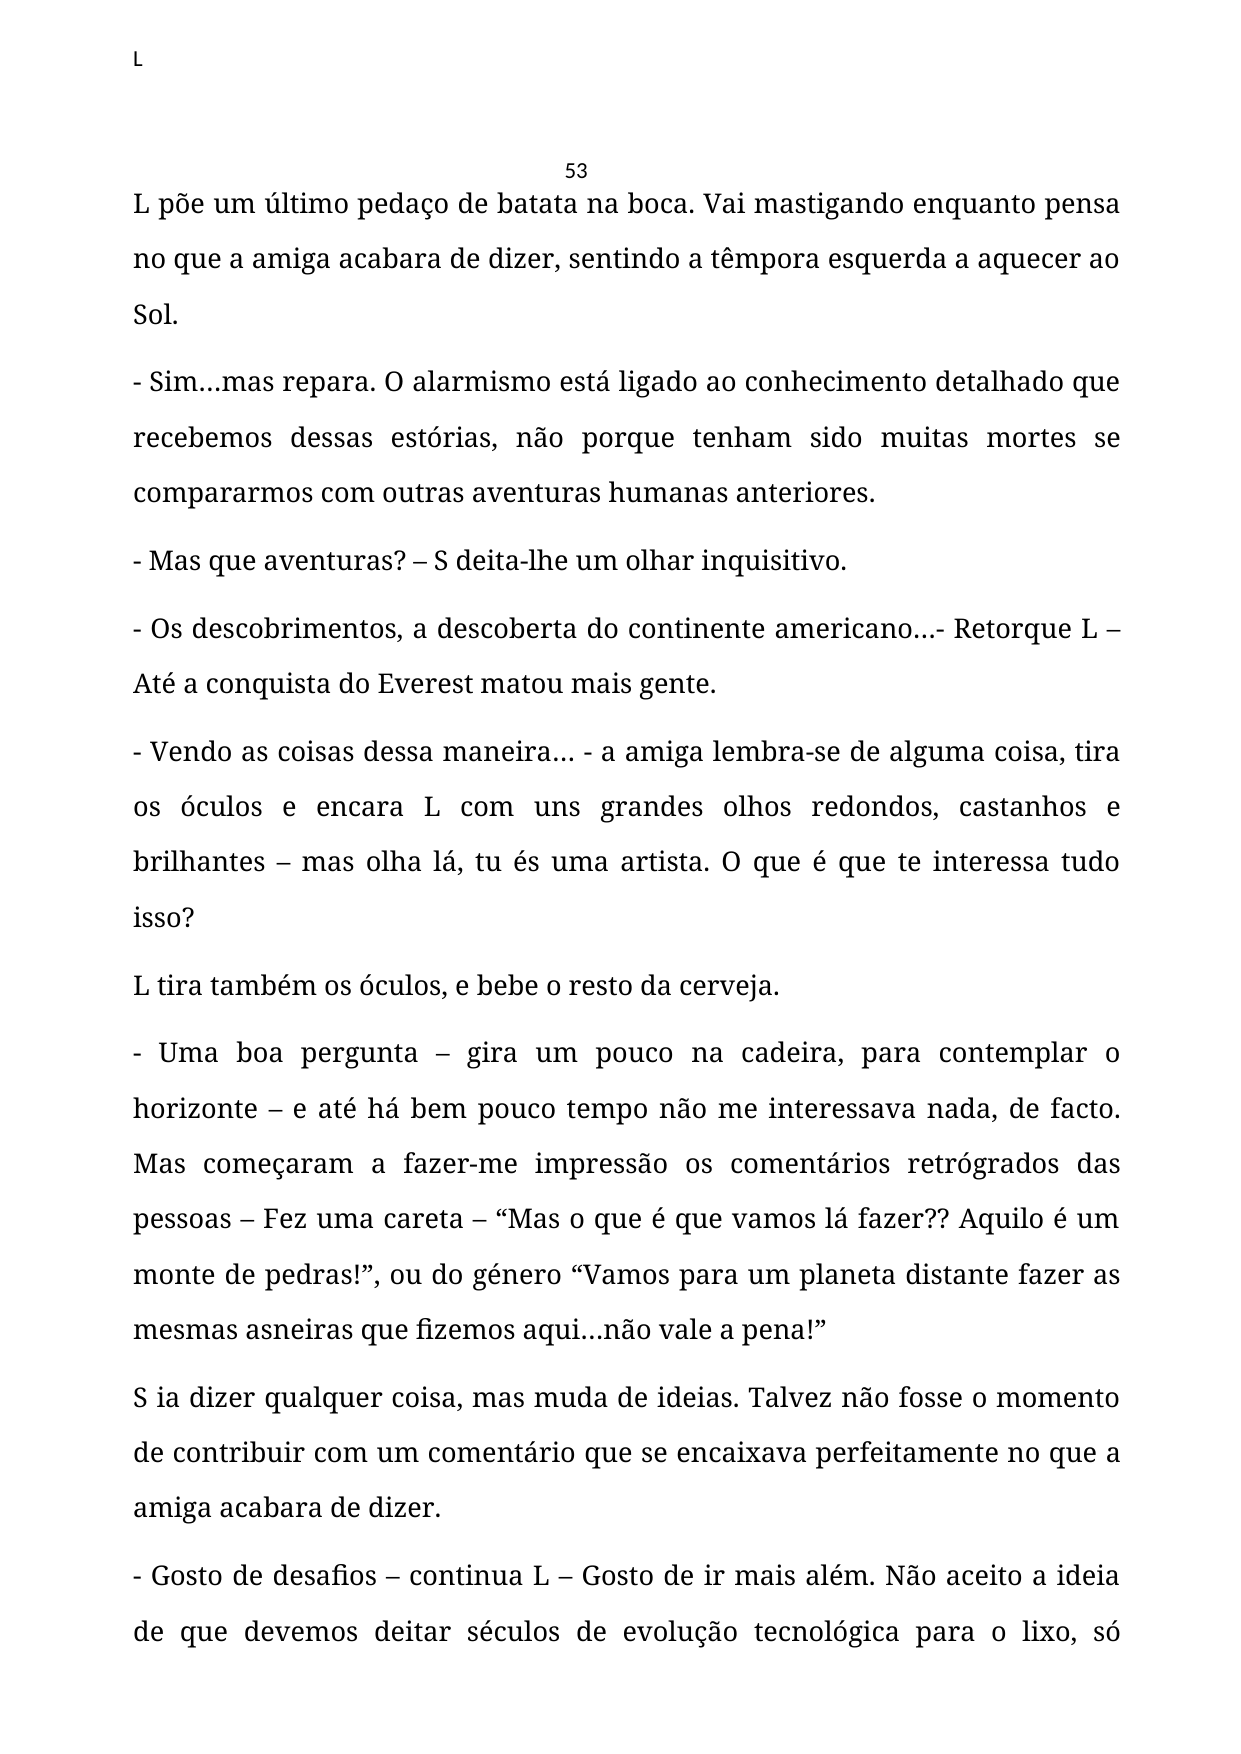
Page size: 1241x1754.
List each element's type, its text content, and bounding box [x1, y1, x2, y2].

text - Mas que aventuras? – S deita-lhe um olhar inquisitivo. [133, 541, 1122, 578]
text S ia dizer qualquer coisa, mas muda de ideias. Talvez não fosse o momento de contribuir com um comentário que se encaixava perfeitamente no que a amiga acabara de dizer. [133, 1378, 1122, 1526]
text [133, 1557, 1122, 1649]
text - Sim…mas repara. O alarmismo está ligado ao conhecimento detalhado que recebemos dessas estórias, não porque tenham sido muitas mortes se compararmos com outras aventuras humanas anteriores. [133, 363, 1122, 510]
text L tira também os óculos, e bebe o resto da cerveja. [133, 966, 1122, 1003]
text - Uma boa pergunta – gira um pouco na cadeira, para contemplar o horizonte – e até há bem pouco tempo não me interessava nada, de facto. Mas começaram a fazer-me impressão os comentários retrógrados das pessoas – Fez uma careta – “Mas o que é que vamos lá fazer?? Aquilo é um monte de pedras!”, ou do género “Vamos para um planeta distante fazer as mesmas asneiras que fizemos aqui…não vale a pena!” [133, 1034, 1122, 1347]
text - Os descobrimentos, a descoberta do continente americano…- Retorque L – Até a conquista do Everest matou mais gente. [133, 609, 1122, 701]
text - Vendo as coisas dessa maneira… - a amiga lembra-se de alguma coisa, tira os óculos e encara L com uns grandes olhos redondos, castanhos e brilhantes – mas olha lá, tu és uma artista. O que é que te interessa tudo isso? [133, 732, 1122, 935]
text L põe um último pedaço de batata na boca. Vai mastigando enquanto pensa no que a amiga acabara de dizer, sentindo a têmpora esquerda a aquecer ao Sol. [133, 184, 1122, 332]
